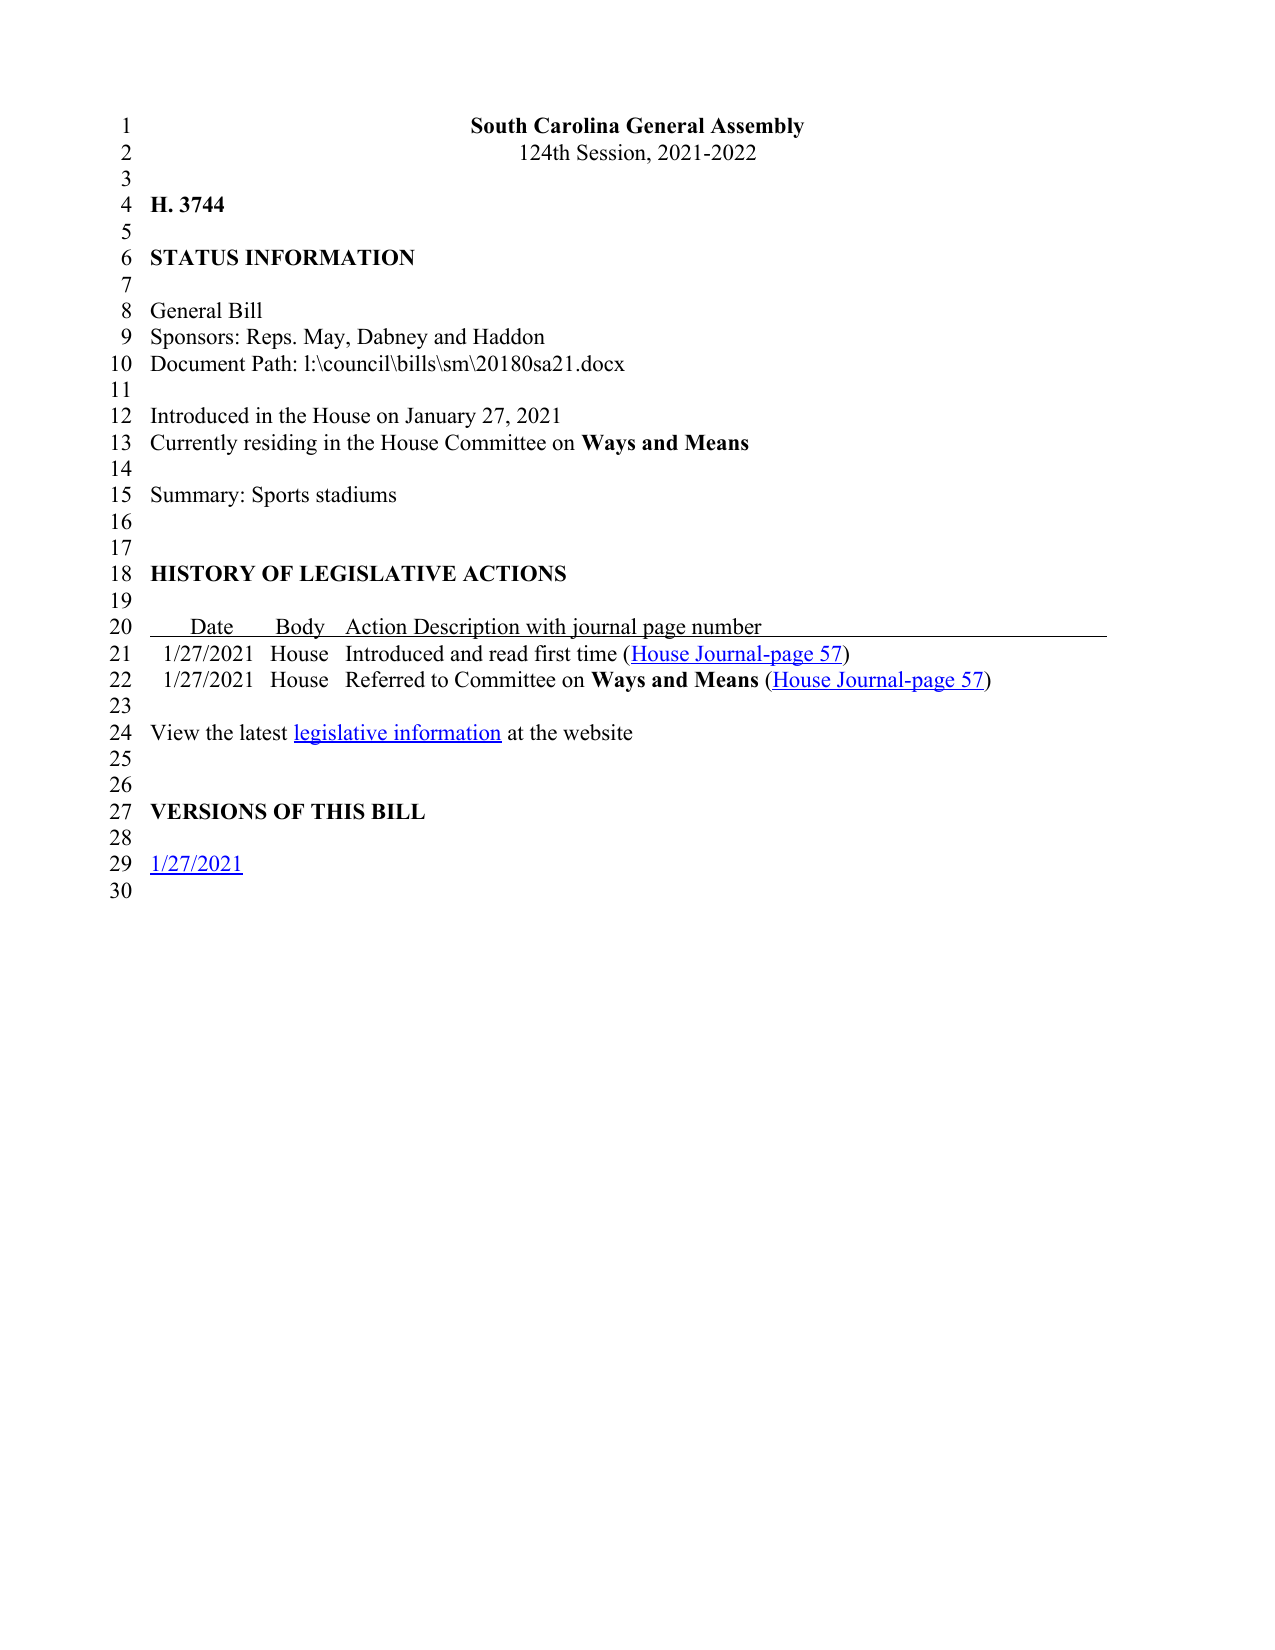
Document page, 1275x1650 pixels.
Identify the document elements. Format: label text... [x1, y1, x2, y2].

text South Carolina General Assembly [150, 112, 1125, 139]
text General Bill [150, 297, 1125, 323]
text 1/27/2021 House Referred to Committee on Ways and Means (House Journal-page 57) [150, 666, 1125, 692]
text Introduced in the House on January 27, 2021 [150, 402, 1125, 429]
text View the latest legislative information at the website [150, 719, 1125, 745]
text Sponsors: Reps. May, Dabney and Haddon [150, 323, 1125, 350]
text Date Body Action Description with journal page number [150, 613, 1125, 639]
text H. 3744 [150, 192, 1125, 218]
text Summary: Sports stadiums [150, 481, 1125, 508]
text HISTORY OF LEGISLATIVE ACTIONS [150, 561, 1125, 587]
text 124th Session, 2021-2022 [150, 139, 1125, 165]
text STATUS INFORMATION [150, 244, 1125, 271]
text 1/27/2021 [150, 850, 1125, 877]
text Document Path: l:\council\bills\sm\20180sa21.docx [150, 350, 1125, 376]
text VERSIONS OF THIS BILL [150, 798, 1125, 824]
text 1/27/2021 House Introduced and read first time (House Journal-page 57) [150, 639, 1125, 666]
text Currently residing in the House Committee on Ways and Means [150, 429, 1125, 455]
